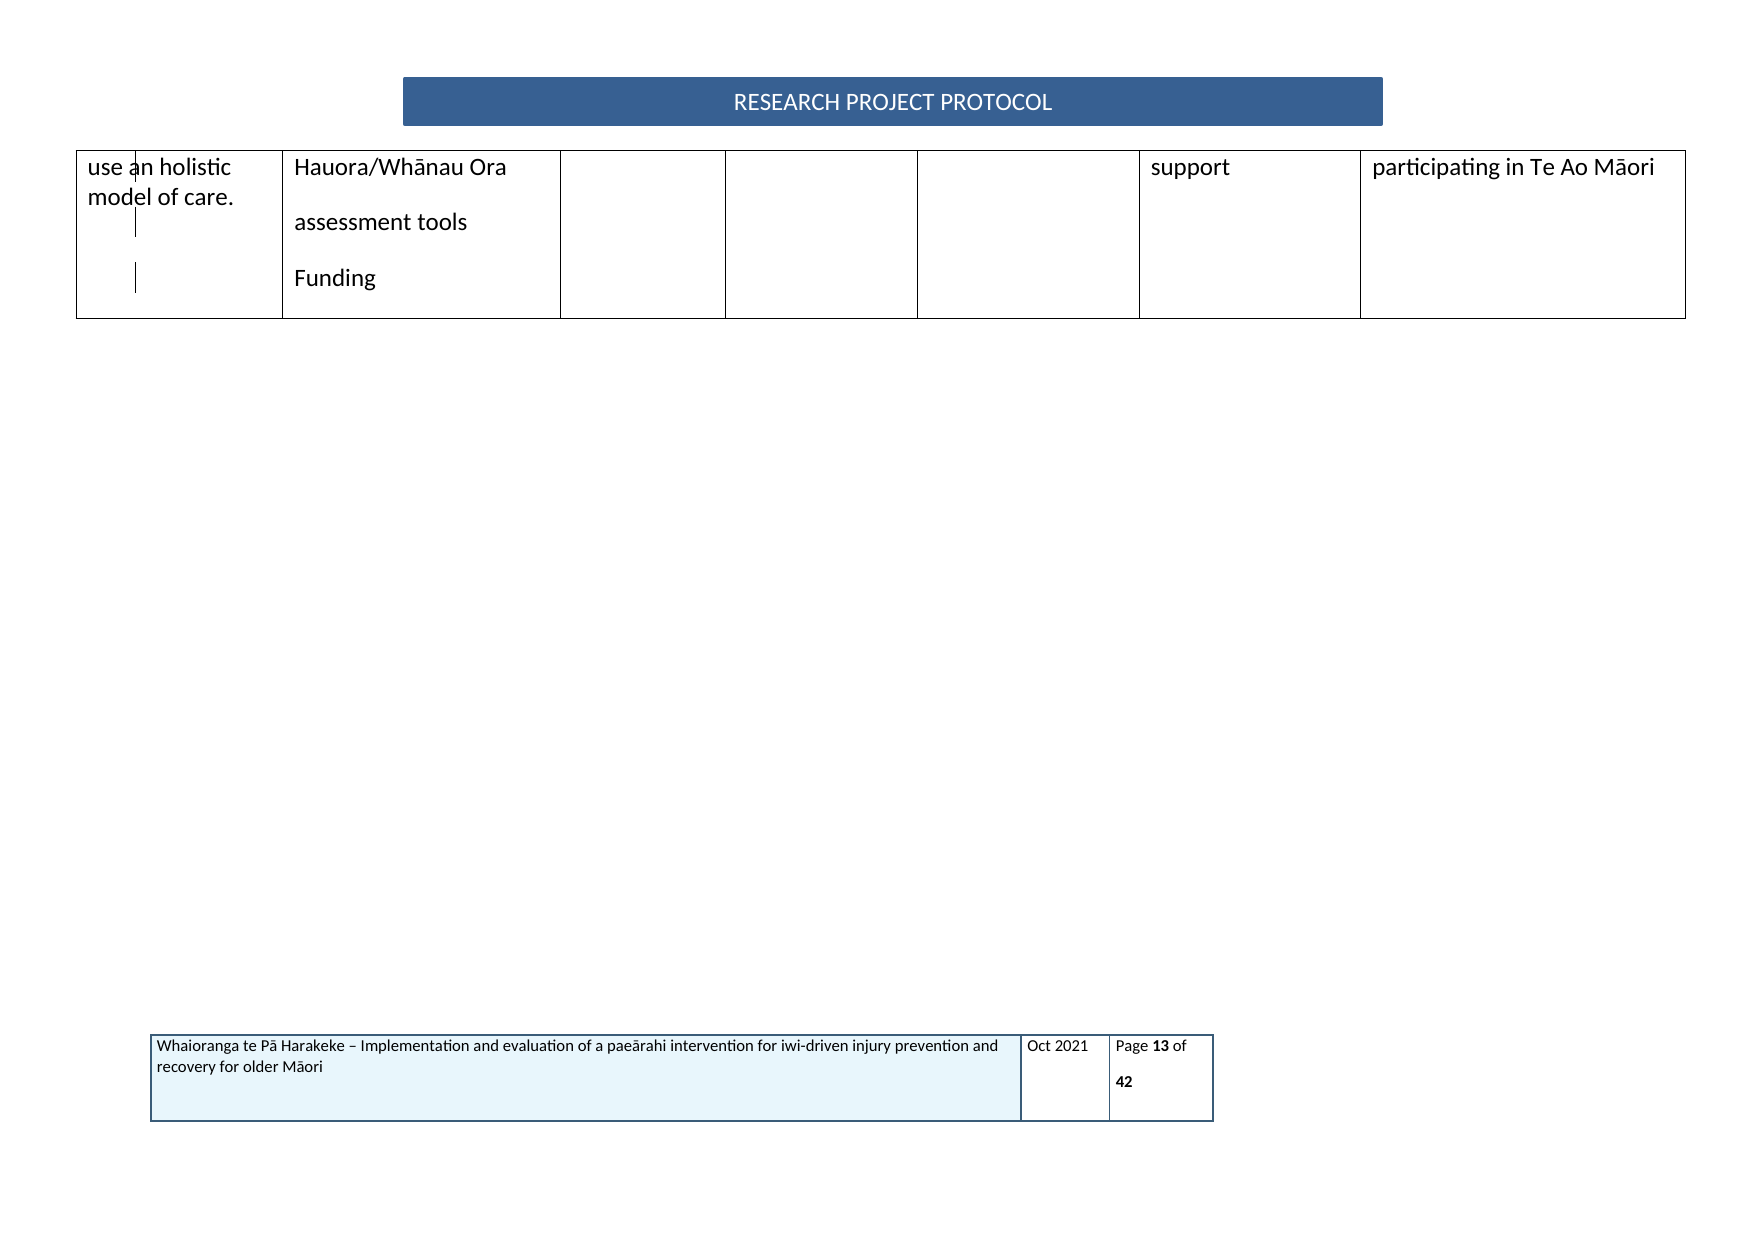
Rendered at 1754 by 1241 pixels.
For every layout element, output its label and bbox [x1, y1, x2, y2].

table_cell [1361, 151, 1685, 318]
table_cell [77, 151, 282, 318]
table_cell [1140, 151, 1360, 318]
table_cell [726, 151, 917, 318]
table_cell [561, 151, 725, 318]
table_cell [283, 151, 560, 318]
table_cell [918, 151, 1139, 318]
